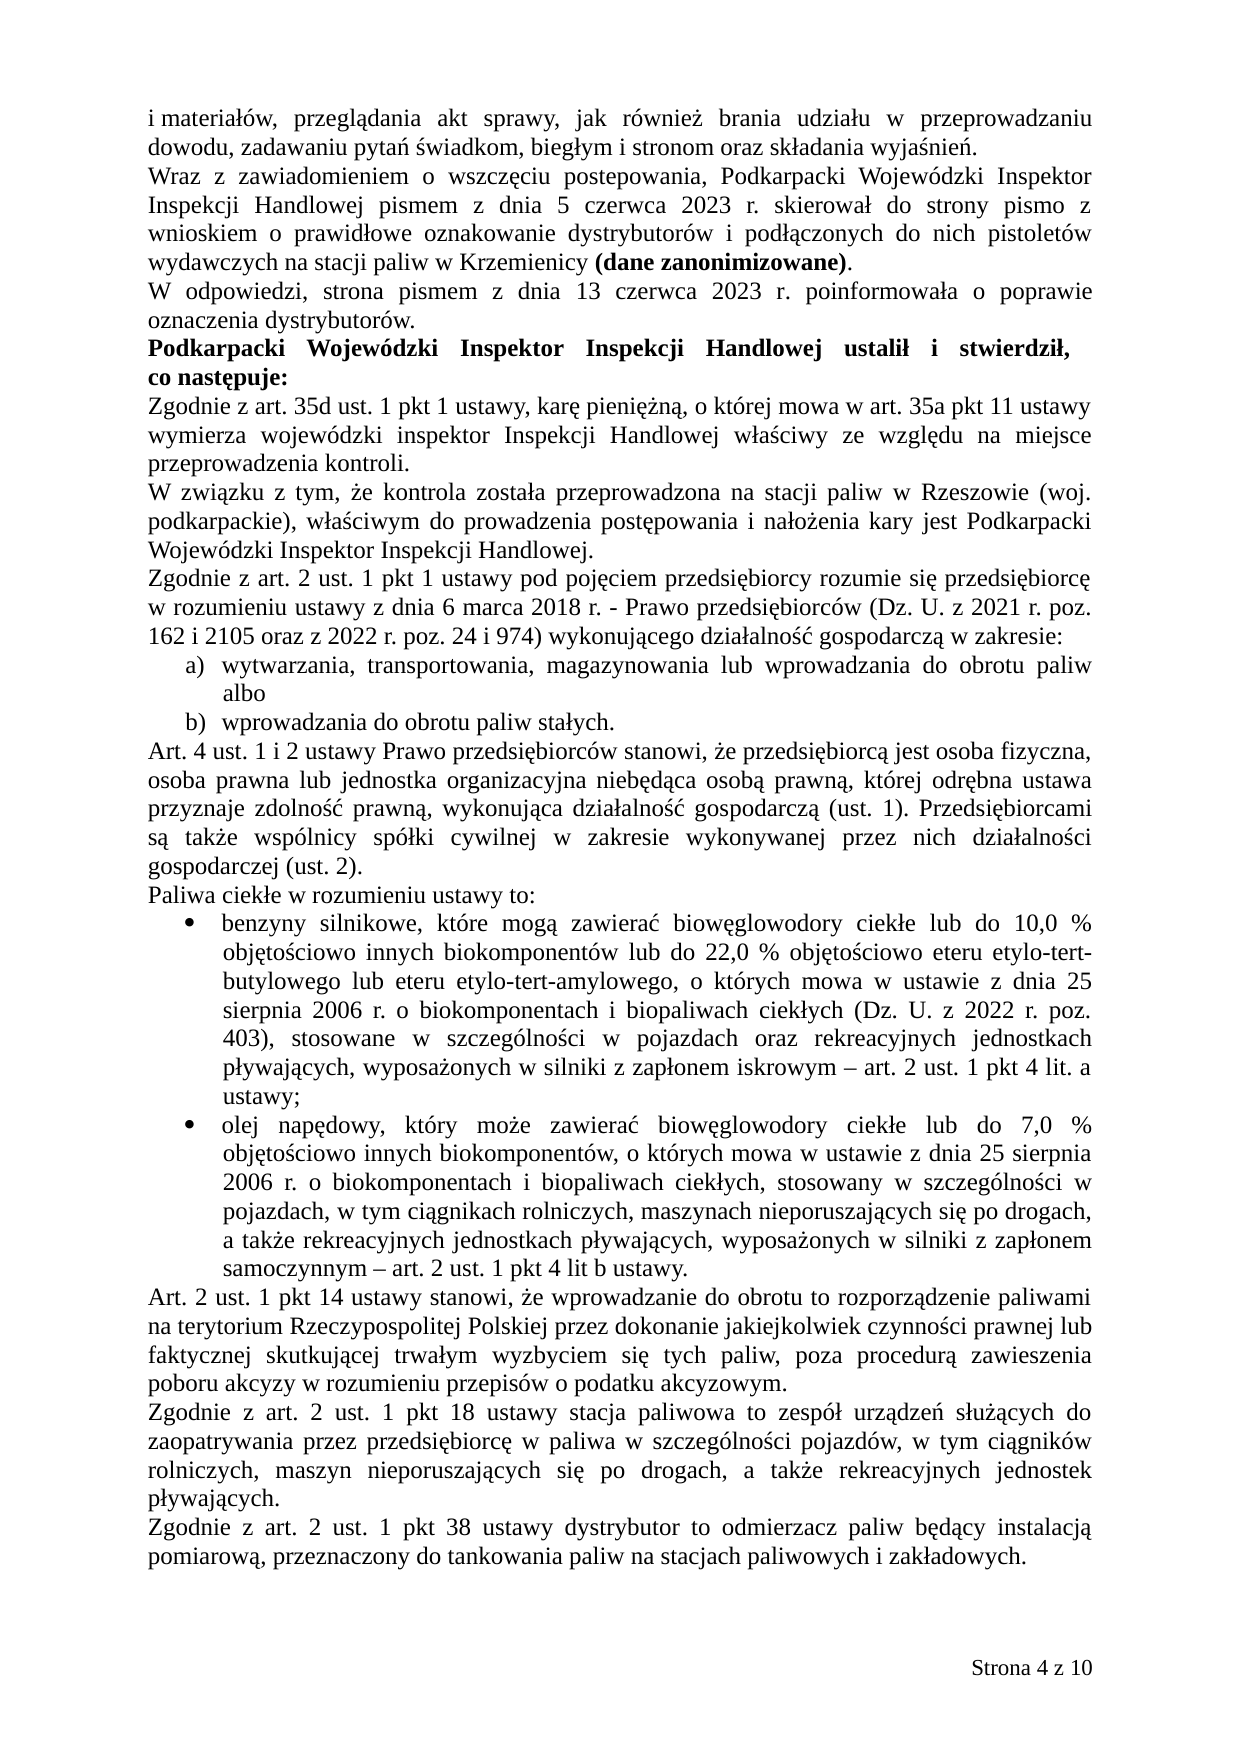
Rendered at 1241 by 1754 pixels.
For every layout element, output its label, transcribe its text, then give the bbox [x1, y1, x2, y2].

text W odpowiedzi, strona pismem z dnia 13 czerwca 2023 r. poinformowała o poprawie oznaczenia dystrybutorów. [148, 276, 1093, 333]
list olej napędowy, który może zawierać biowęglowodory ciekłe lub do 7,0 % objętościowo innych biokomponentów, o których mowa w ustawie z dnia 25 sierpnia 2006 r. o biokomponentach i biopaliwach ciekłych, stosowany w szczególności w pojazdach, w tym ciągnikach rolniczych, maszynach nieporuszających się po drogach, a także rekreacyjnych jednostkach pływających, wyposażonych w silniki z zapłonem samoczynnym – art. 2 ust. 1 pkt 4 lit b ustawy. [185, 1110, 1093, 1282]
text Zgodnie z art. 2 ust. 1 pkt 38 ustawy dystrybutor to odmierzacz paliw będący instalacją pomiarową, przeznaczony do tankowania paliw na stacjach paliwowych i zakładowych. [148, 1512, 1093, 1570]
text W związku z tym, że kontrola została przeprowadzona na stacji paliw w Rzeszowie (woj. podkarpackie), właściwym do prowadzenia postępowania i nałożenia kary jest Podkarpacki Wojewódzki Inspektor Inspekcji Handlowej. [148, 477, 1093, 563]
text Zgodnie z art. 2 ust. 1 pkt 1 ustawy pod pojęciem przedsiębiorcy rozumie się przedsiębiorcę w rozumieniu ustawy z dnia 6 marca 2018 r. - Prawo przedsiębiorców (Dz. U. z 2021 r. poz. 162 i 2105 oraz z 2022 r. poz. 24 i 974) wykonującego działalność gospodarczą w zakresie: [148, 563, 1093, 650]
text Art. 2 ust. 1 pkt 14 ustawy stanowi, że wprowadzanie do obrotu to rozporządzenie paliwami na terytorium Rzeczypospolitej Polskiej przez dokonanie jakiejkolwiek czynności prawnej lub faktycznej skutkującej trwałym wyzbyciem się tych paliw, poza procedurą zawieszenia poboru akcyzy w rozumieniu przepisów o podatku akcyzowym. [148, 1282, 1093, 1397]
list wprowadzania do obrotu paliw stałych. [185, 707, 1093, 736]
text Zgodnie z art. 2 ust. 1 pkt 18 ustawy stacja paliwowa to zespół urządzeń służących do zaopatrywania przez przedsiębiorcę w paliwa w szczególności pojazdów, w tym ciągników rolniczych, maszyn nieporuszających się po drogach, a także rekreacyjnych jednostek pływających. [148, 1397, 1093, 1512]
text Wraz z zawiadomieniem o wszczęciu postepowania, Podkarpacki Wojewódzki Inspektor Inspekcji Handlowej pismem z dnia 5 czerwca 2023 r. skierował do strony pismo z wnioskiem o prawidłowe oznakowanie dystrybutorów i podłączonych do nich pistoletów wydawczych na stacji paliw w Krzemienicy (dane zanonimizowane). [148, 161, 1093, 276]
text Art. 4 ust. 1 i 2 ustawy Prawo przedsiębiorców stanowi, że przedsiębiorcą jest osoba fizyczna, osoba prawna lub jednostka organizacyjna niebędąca osobą prawną, której odrębna ustawa przyznaje zdolność prawną, wykonująca działalność gospodarczą (ust. 1). Przedsiębiorcami są także wspólnicy spółki cywilnej w zakresie wykonywanej przez nich działalności gospodarczej (ust. 2). [148, 736, 1093, 880]
text Podkarpacki Wojewódzki Inspektor Inspekcji Handlowej ustalił i stwierdził, co następuje: [148, 333, 1093, 391]
text Paliwa ciekłe w rozumieniu ustawy to: [148, 880, 1093, 908]
list benzyny silnikowe, które mogą zawierać biowęglowodory ciekłe lub do 10,0 % objętościowo innych biokomponentów lub do 22,0 % objętościowo eteru etylo-tert-butylowego lub eteru etylo-tert-amylowego, o których mowa w ustawie z dnia 25 sierpnia 2006 r. o biokomponentach i biopaliwach ciekłych (Dz. U. z 2022 r. poz. 403), stosowane w szczególności w pojazdach oraz rekreacyjnych jednostkach pływających, wyposażonych w silniki z zapłonem iskrowym – art. 2 ust. 1 pkt 4 lit. a ustawy; [185, 908, 1093, 1110]
list wytwarzania, transportowania, magazynowania lub wprowadzania do obrotu paliw albo [185, 650, 1093, 707]
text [148, 103, 1093, 161]
text Zgodnie z art. 35d ust. 1 pkt 1 ustawy, karę pieniężną, o której mowa w art. 35a pkt 11 ustawy wymierza wojewódzki inspektor Inspekcji Handlowej właściwy ze względu na miejsce przeprowadzenia kontroli. [148, 391, 1093, 477]
